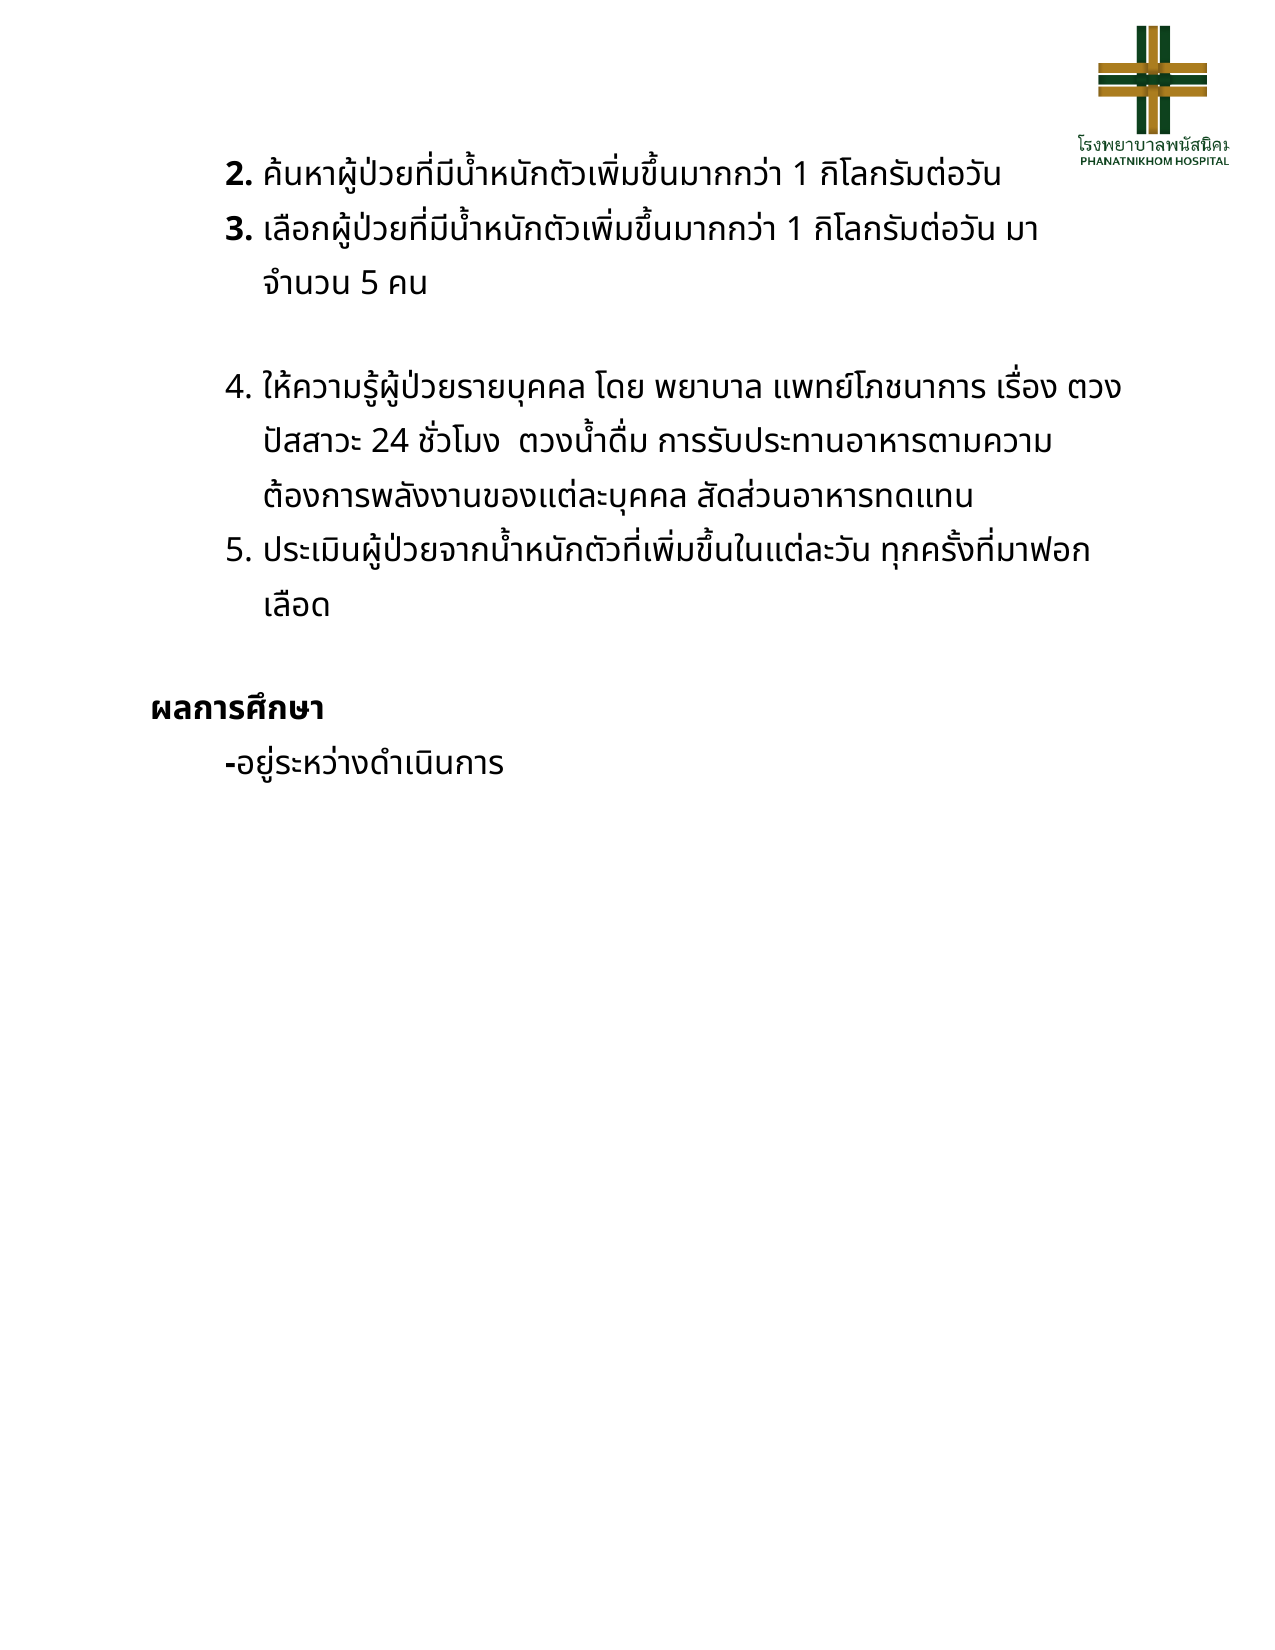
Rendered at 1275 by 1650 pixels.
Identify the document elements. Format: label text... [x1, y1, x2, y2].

list ค้นหาผู้ป่วยที่มีน้ำหนักตัวเพิ่มขึ้นมากกว่า 1 กิโลกรัมต่อวัน [225, 150, 1125, 201]
list เลือกผู้ป่วยที่มีน้ำหนักตัวเพิ่มขึ้นมากกว่า 1 กิโลกรัมต่อวัน มาจำนวน 5 คน [225, 204, 1125, 310]
list ให้ความรู้ผู้ป่วยรายบุคคล โดย พยาบาล แพทย์โภชนาการ เรื่อง ตวงปัสสาวะ 24 ชั่วโมง ตวงน้ำดื่ม การรับประทานอาหารตามความต้องการพลังงานของแต่ละบุคคล สัดส่วนอาหารทดแทน [225, 363, 1125, 522]
picture [1076, 22, 1230, 182]
text ผลการศึกษา [150, 684, 1125, 734]
list ประเมินผู้ป่วยจากน้ำหนักตัวที่เพิ่มขึ้นในแต่ละวัน ทุกครั้งที่มาฟอกเลือด [225, 526, 1125, 631]
text -อยู่ระหว่างดำเนินการ [150, 738, 1125, 789]
